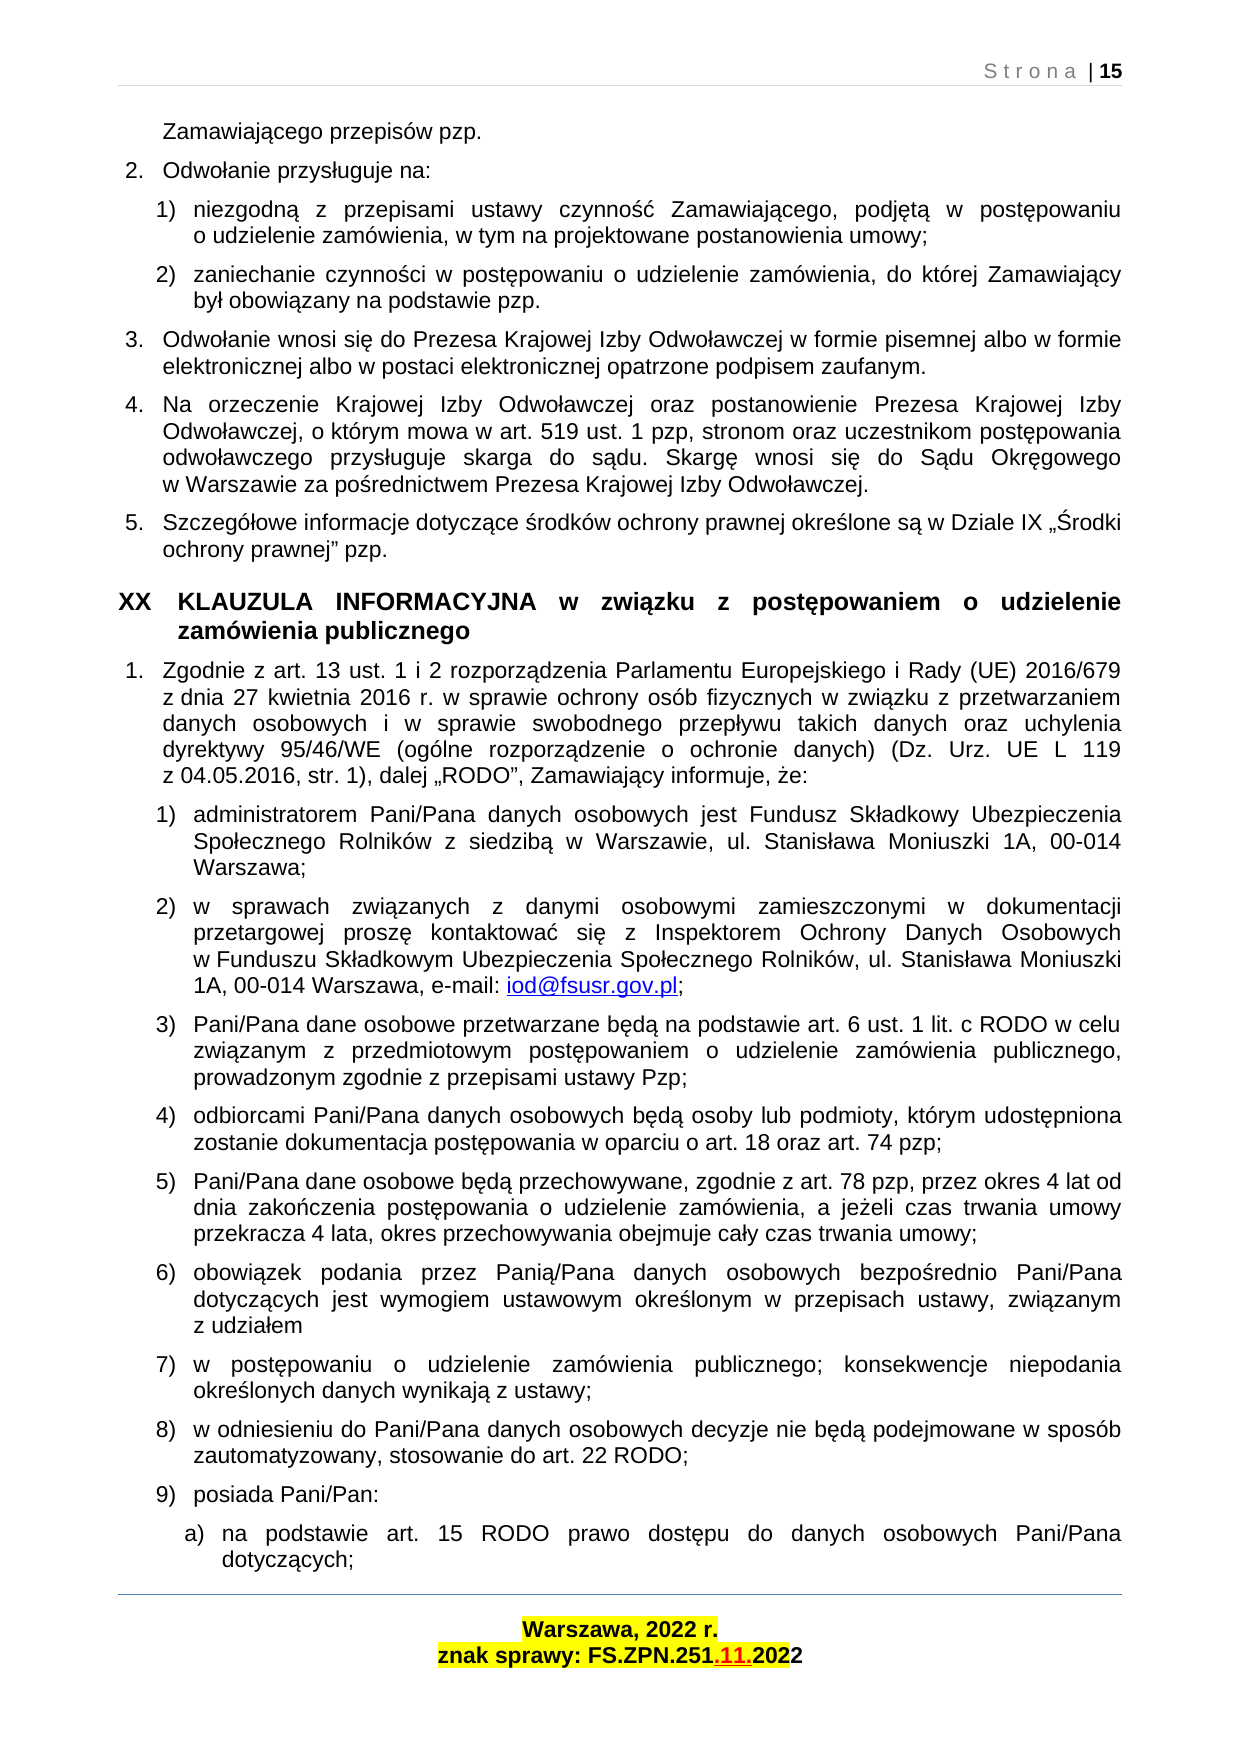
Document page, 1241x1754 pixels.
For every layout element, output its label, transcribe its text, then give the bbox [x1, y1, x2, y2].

list niezgodną z przepisami ustawy czynność Zamawiającego, podjętą w postępowaniu o udzielenie zamówienia, w tym na projektowane postanowienia umowy; [156, 196, 1122, 248]
list w postępowaniu o udzielenie zamówienia publicznego; konsekwencje niepodania określonych danych wynikają z ustawy; [156, 1351, 1122, 1403]
list Szczegółowe informacje dotyczące środków ochrony prawnej określone są w Dziale IX „Środki ochrony prawnej” pzp. [125, 509, 1122, 562]
list obowiązek podania przez Panią/Pana danych osobowych bezpośrednio Pani/Pana dotyczących jest wymogiem ustawowym określonym w przepisach ustawy, związanym z udziałem [156, 1259, 1122, 1338]
list odbiorcami Pani/Pana danych osobowych będą osoby lub podmioty, którym udostępniona zostanie dokumentacja postępowania w oparciu o art. 18 oraz art. 74 pzp; [156, 1102, 1122, 1155]
list w sprawach związanych z danymi osobowymi zamieszczonymi w dokumentacji przetargowej proszę kontaktować się z Inspektorem Ochrony Danych Osobowych w Funduszu Składkowym Ubezpieczenia Społecznego Rolników, ul. Stanisława Moniuszki 1A, 00-014 Warszawa, e-mail: iod@fsusr.gov.pl; [156, 893, 1122, 998]
list Odwołanie przysługuje na: [125, 157, 1122, 183]
list Na orzeczenie Krajowej Izby Odwoławczej oraz postanowienie Prezesa Krajowej Izby Odwoławczej, o którym mowa w art. 519 ust. 1 pzp, stronom oraz uczestnikom postępowania odwoławczego przysługuje skarga do sądu. Skargę wnosi się do Sądu Okręgowego w Warszawie za pośrednictwem Prezesa Krajowej Izby Odwoławczej. [125, 391, 1122, 497]
list Pani/Pana dane osobowe przetwarzane będą na podstawie art. 6 ust. 1 lit. c RODO w celu związanym z przedmiotowym postępowaniem o udzielenie zamówienia publicznego, prowadzonym zgodnie z przepisami ustawy Pzp; [156, 1011, 1122, 1090]
list w odniesieniu do Pani/Pana danych osobowych decyzje nie będą podejmowane w sposób zautomatyzowany, stosowanie do art. 22 RODO; [156, 1416, 1122, 1469]
list zaniechanie czynności w postępowaniu o udzielenie zamówienia, do której Zamawiający był obowiązany na podstawie pzp. [156, 261, 1122, 314]
list Zgodnie z art. 13 ust. 1 i 2 rozporządzenia Parlamentu Europejskiego i Rady (UE) 2016/679 z dnia 27 kwietnia 2016 r. w sprawie ochrony osób fizycznych w związku z przetwarzaniem danych osobowych i w sprawie swobodnego przepływu takich danych oraz uchylenia dyrektywy 95/46/WE (ogólne rozporządzenie o ochronie danych) (Dz. Urz. UE L 119 z 04.05.2016, str. 1), dalej „RODO”, Zamawiający informuje, że: [125, 657, 1122, 789]
list Pani/Pana dane osobowe będą przechowywane, zgodnie z art. 78 pzp, przez okres 4 lat od dnia zakończenia postępowania o udzielenie zamówienia, a jeżeli czas trwania umowy przekracza 4 lata, okres przechowywania obejmuje cały czas trwania umowy; [156, 1168, 1122, 1247]
list administratorem Pani/Pana danych osobowych jest Fundusz Składkowy Ubezpieczenia Społecznego Rolników z siedzibą w Warszawie, ul. Stanisława Moniuszki 1A, 00-014 Warszawa; [156, 801, 1122, 880]
list na podstawie art. 15 RODO prawo dostępu do danych osobowych Pani/Pana dotyczących; [184, 1520, 1122, 1573]
subtitle KLAUZULA INFORMACYJNA w związku z postępowaniem o udzielenie zamówienia publicznego [118, 587, 1122, 644]
list Odwołanie wnosi się do Prezesa Krajowej Izby Odwoławczej w formie pisemnej albo w formie elektronicznej albo w postaci elektronicznej opatrzone podpisem zaufanym. [125, 326, 1122, 379]
list posiada Pani/Pan: [156, 1481, 1122, 1507]
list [125, 118, 1122, 144]
